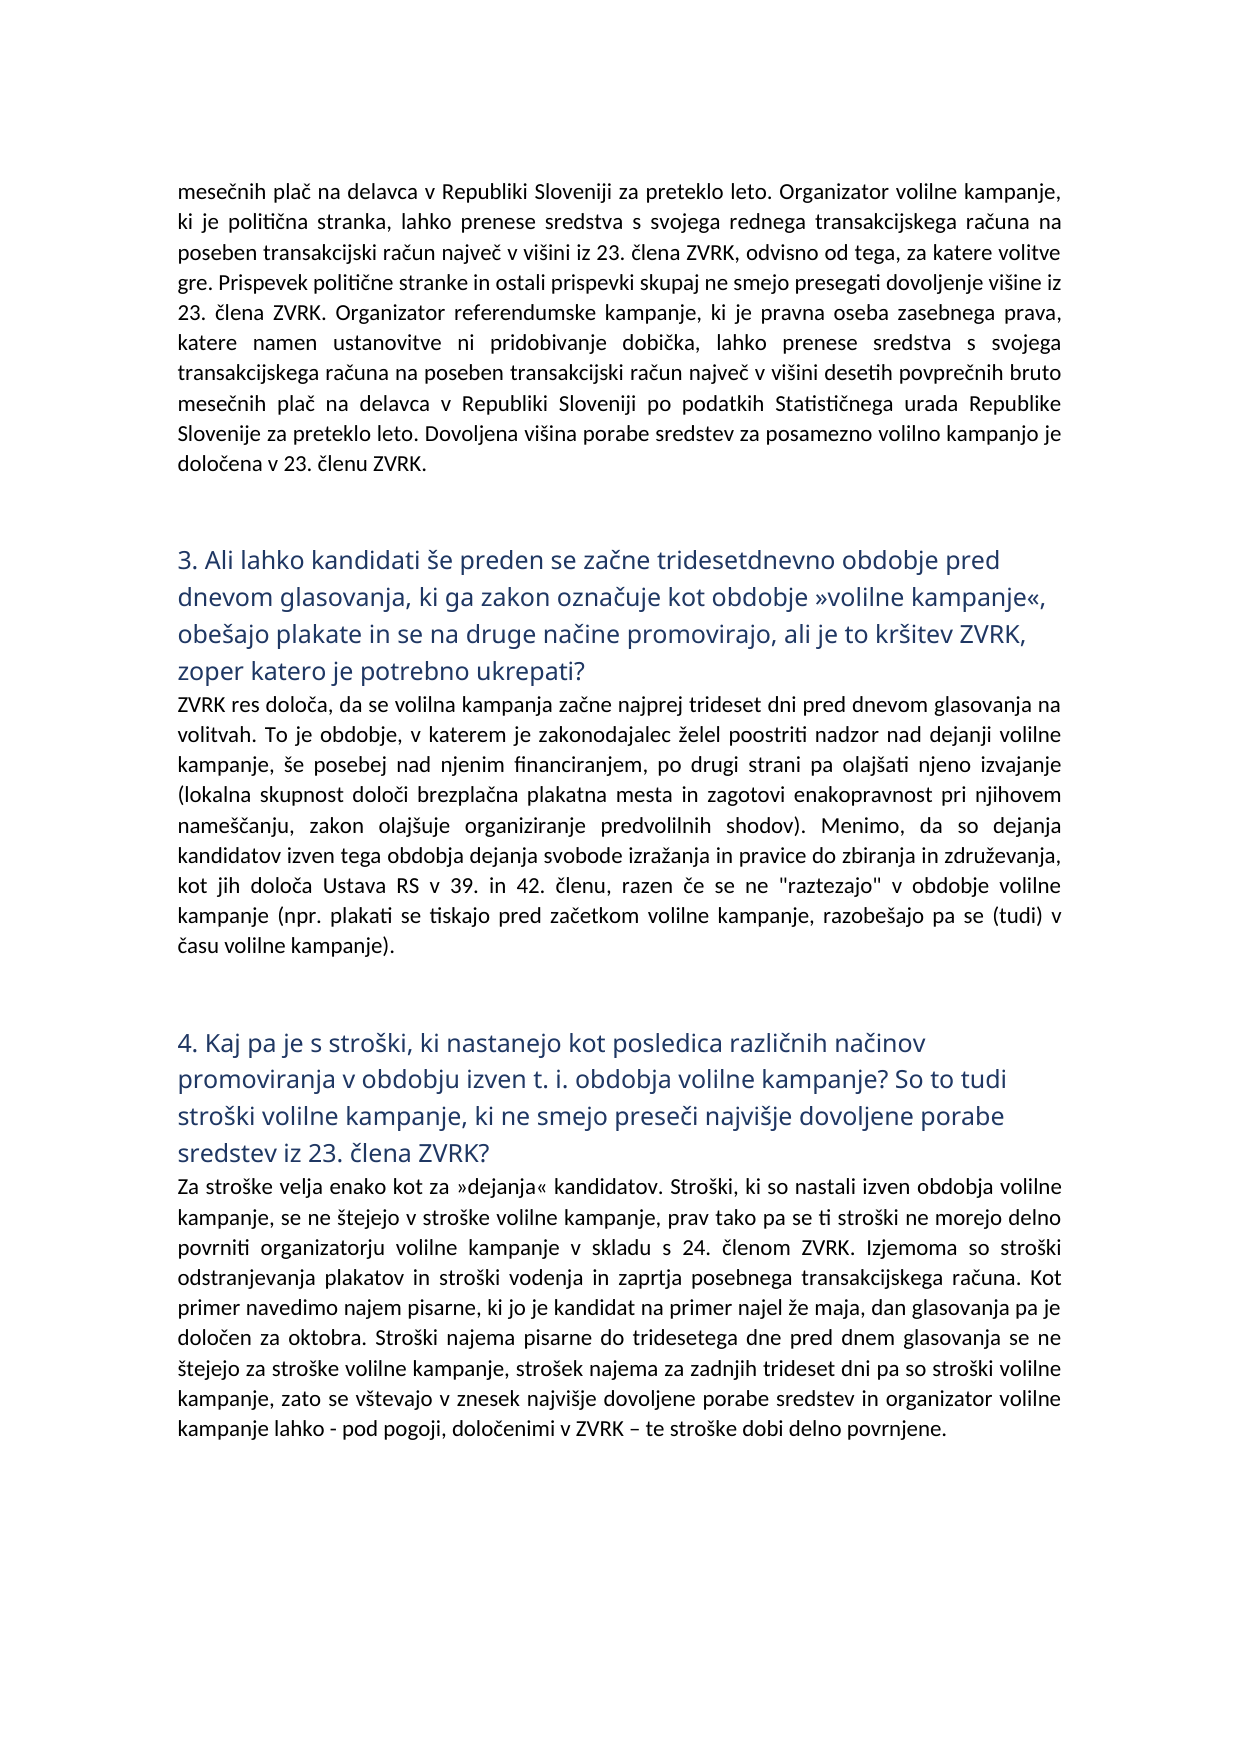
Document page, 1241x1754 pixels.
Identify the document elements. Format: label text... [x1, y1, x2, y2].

subtitle 3. Ali lahko kandidati še preden se začne tridesetdnevno obdobje pred dnevom glasovanja, ki ga zakon označuje kot obdobje »volilne kampanje«, obešajo plakate in se na druge načine promovirajo, ali je to kršitev ZVRK, zoper katero je potrebno ukrepati? [177, 543, 1063, 687]
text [177, 177, 1063, 477]
subtitle 4. Kaj pa je s stroški, ki nastanejo kot posledica različnih načinov promoviranja v obdobju izven t. i. obdobja volilne kampanje? So to tudi stroški volilne kampanje, ki ne smejo preseči najvišje dovoljene porabe sredstev iz 23. člena ZVRK? [177, 1025, 1063, 1170]
text Za stroške velja enako kot za »dejanja« kandidatov. Stroški, ki so nastali izven obdobja volilne kampanje, se ne štejejo v stroške volilne kampanje, prav tako pa se ti stroški ne morejo delno povrniti organizatorju volilne kampanje v skladu s 24. členom ZVRK. Izjemoma so stroški odstranjevanja plakatov in stroški vodenja in zaprtja posebnega transakcijskega računa. Kot primer navedimo najem pisarne, ki jo je kandidat na primer najel že maja, dan glasovanja pa je določen za oktobra. Stroški najema pisarne do tridesetega dne pred dnem glasovanja se ne štejejo za stroške volilne kampanje, strošek najema za zadnjih trideset dni pa so stroški volilne kampanje, zato se vštevajo v znesek najvišje dovoljene porabe sredstev in organizator volilne kampanje lahko - pod pogoji, določenimi v ZVRK – te stroške dobi delno povrnjene. [177, 1172, 1063, 1442]
text ZVRK res določa, da se volilna kampanja začne najprej trideset dni pred dnevom glasovanja na volitvah. To je obdobje, v katerem je zakonodajalec želel poostriti nadzor nad dejanji volilne kampanje, še posebej nad njenim financiranjem, po drugi strani pa olajšati njeno izvajanje (lokalna skupnost določi brezplačna plakatna mesta in zagotovi enakopravnost pri njihovem nameščanju, zakon olajšuje organiziranje predvolilnih shodov). Menimo, da so dejanja kandidatov izven tega obdobja dejanja svobode izražanja in pravice do zbiranja in združevanja, kot jih določa Ustava RS v 39. in 42. členu, razen če se ne "raztezajo" v obdobje volilne kampanje (npr. plakati se tiskajo pred začetkom volilne kampanje, razobešajo pa se (tudi) v času volilne kampanje). [177, 690, 1063, 959]
